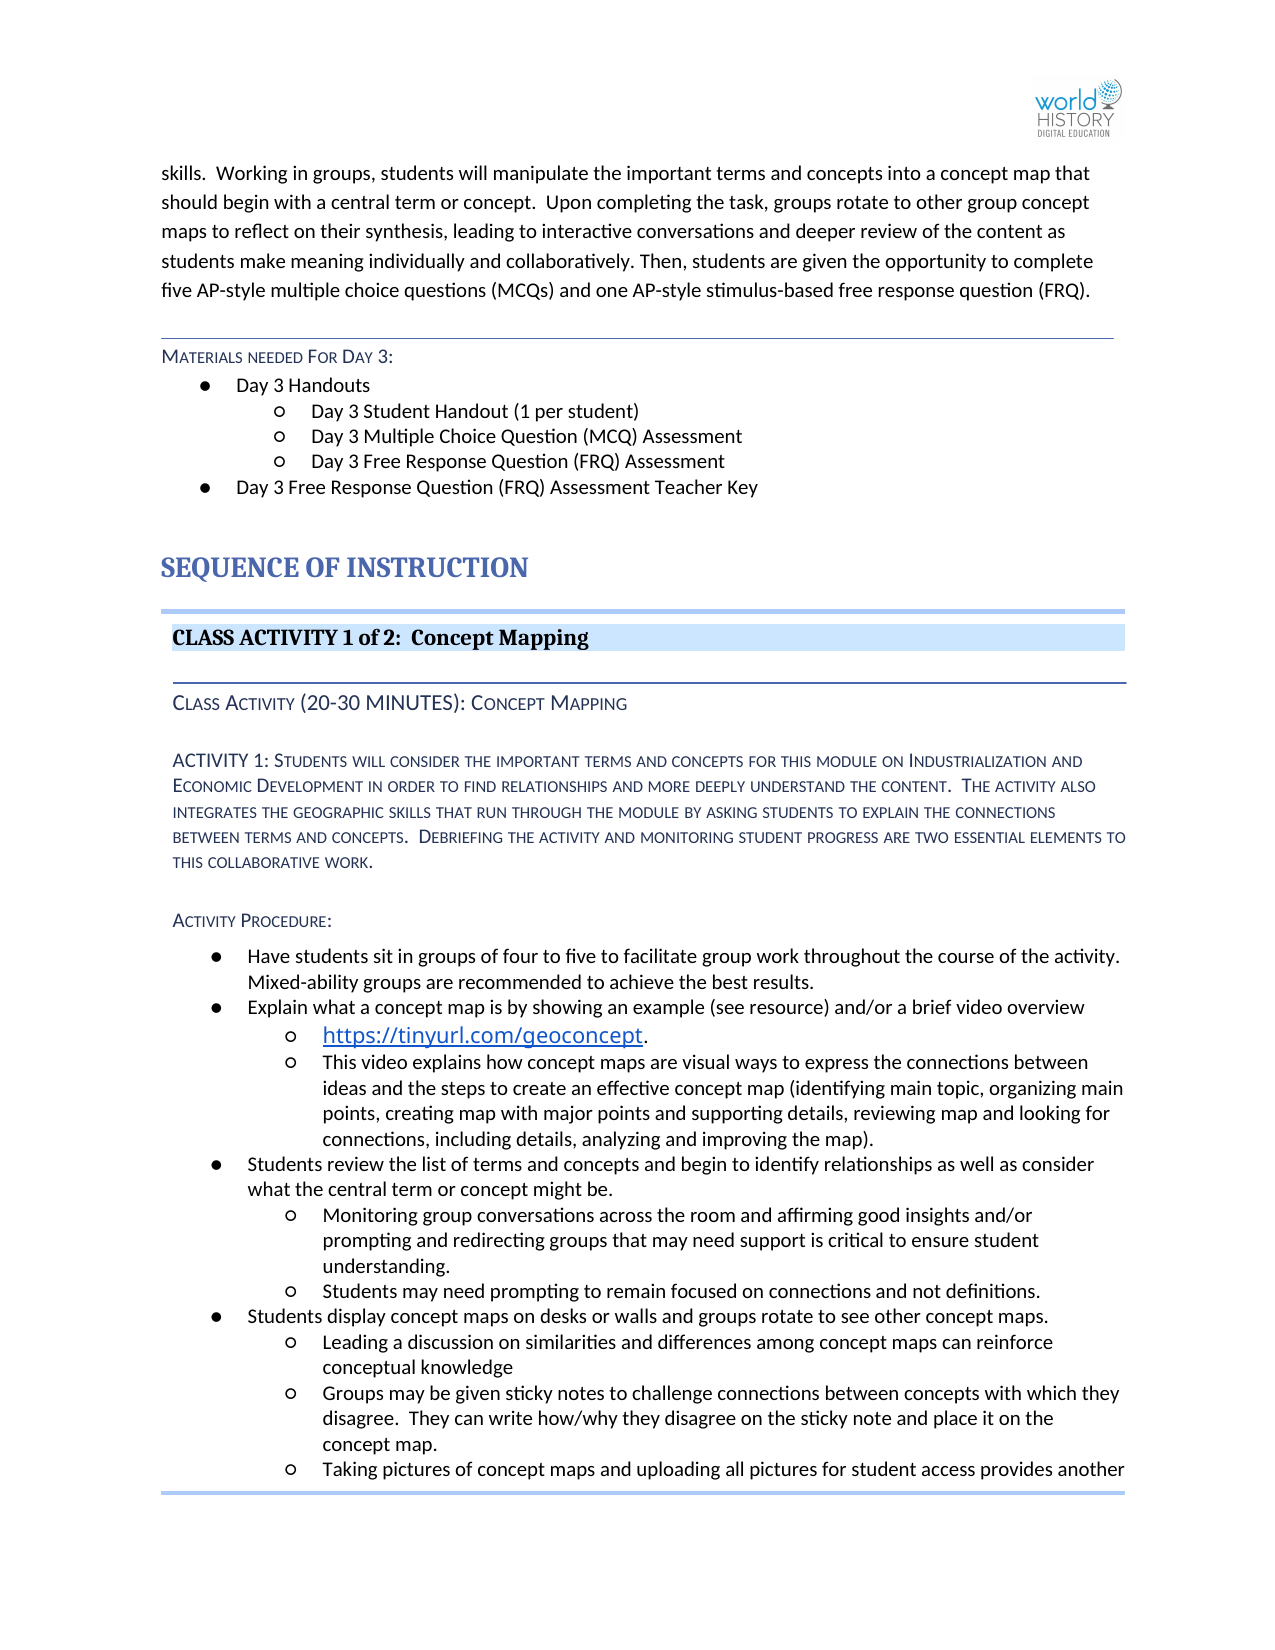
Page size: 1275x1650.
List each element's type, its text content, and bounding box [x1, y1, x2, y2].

picture [1031, 75, 1125, 142]
